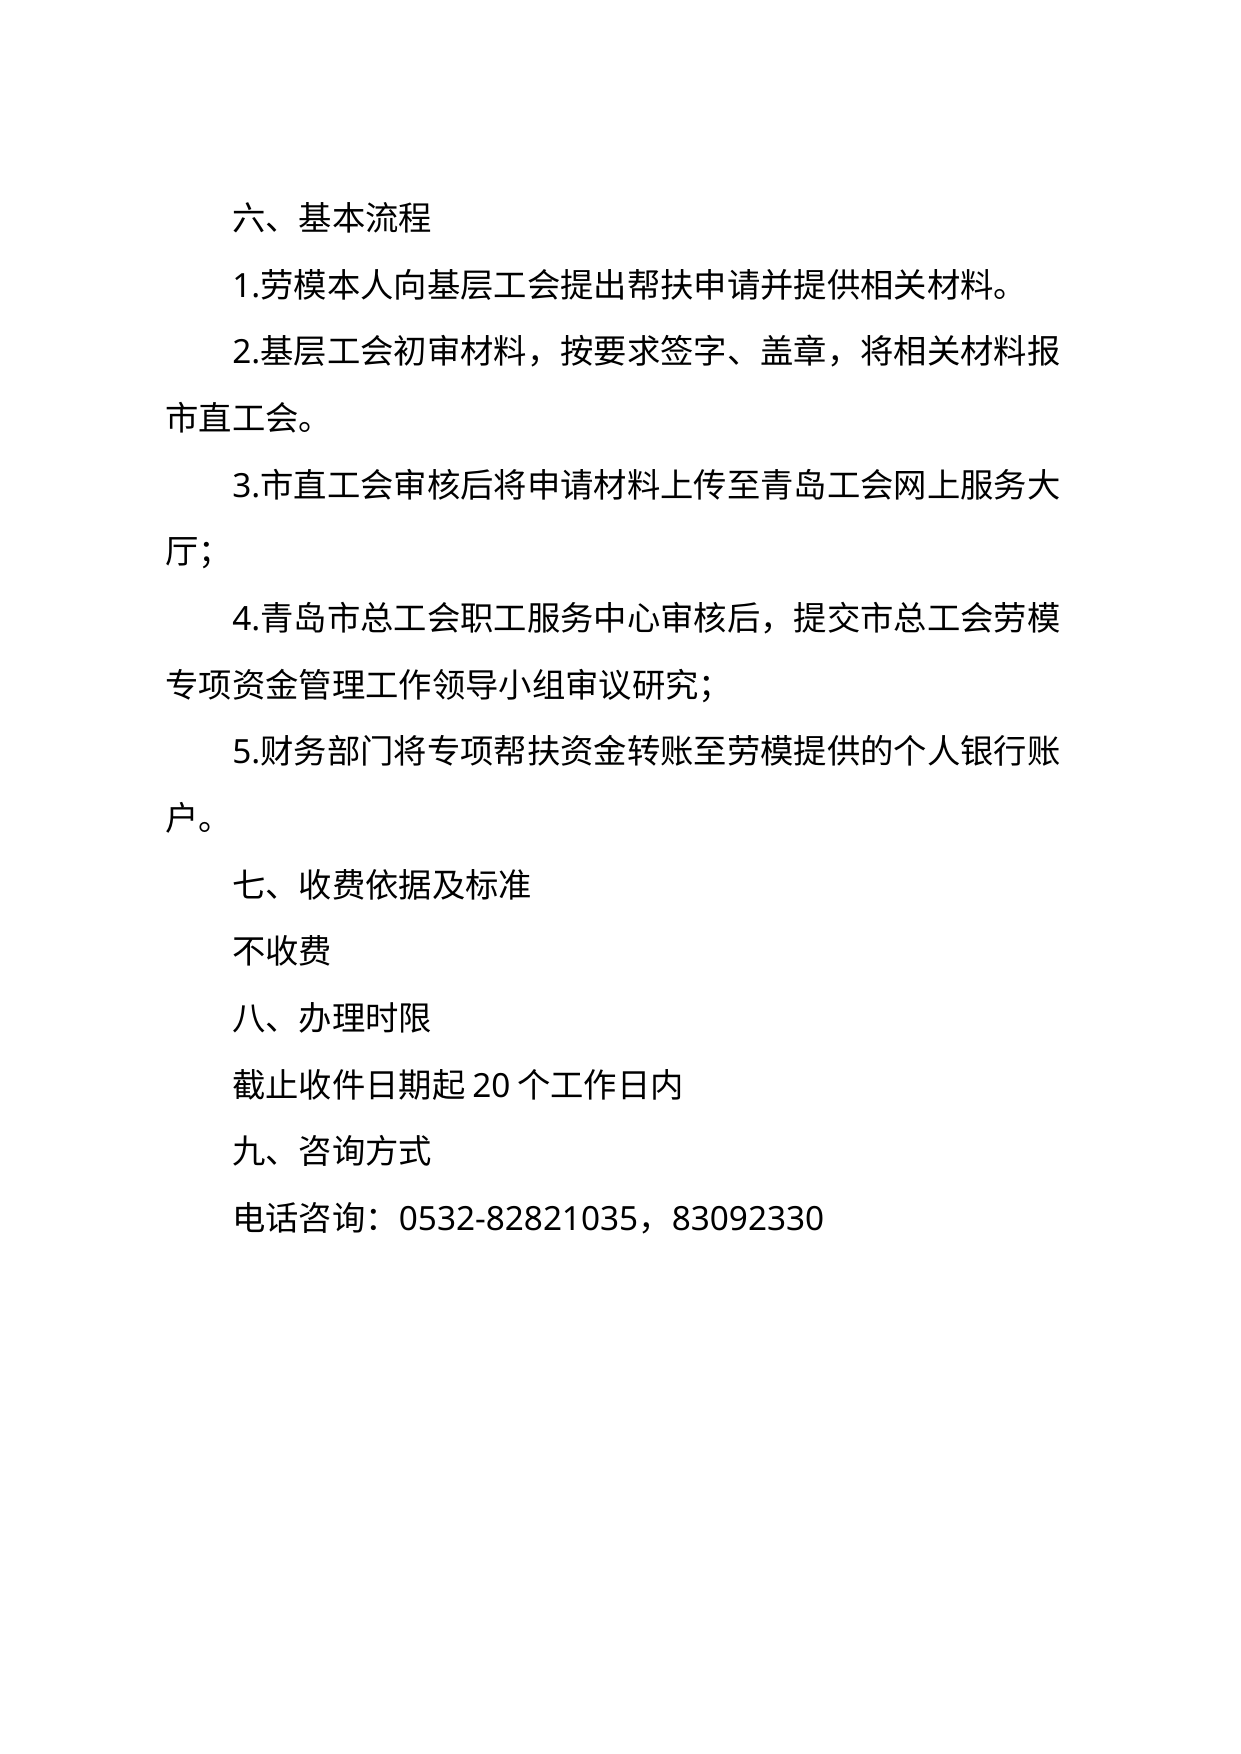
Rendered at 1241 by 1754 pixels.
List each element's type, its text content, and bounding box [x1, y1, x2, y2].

text 5.财务部门将专项帮扶资金转账至劳模提供的个人银行账户。 [165, 711, 1087, 844]
text 七、收费依据及标准 [165, 844, 1087, 911]
text 八、办理时限 [165, 977, 1087, 1044]
text 九、咨询方式 [165, 1111, 1087, 1177]
text 不收费 [165, 911, 1087, 977]
text 1.劳模本人向基层工会提出帮扶申请并提供相关材料。 [165, 244, 1087, 311]
text 2.基层工会初审材料，按要求签字、盖章，将相关材料报市直工会。 [165, 311, 1087, 444]
text 3.市直工会审核后将申请材料上传至青岛工会网上服务大厅； [165, 444, 1087, 577]
text 六、基本流程 [165, 177, 1087, 244]
text 截止收件日期起20个工作日内 [165, 1044, 1087, 1111]
text 4.青岛市总工会职工服务中心审核后，提交市总工会劳模专项资金管理工作领导小组审议研究； [165, 577, 1087, 711]
text 电话咨询：0532-82821035，83092330 [165, 1177, 1087, 1244]
